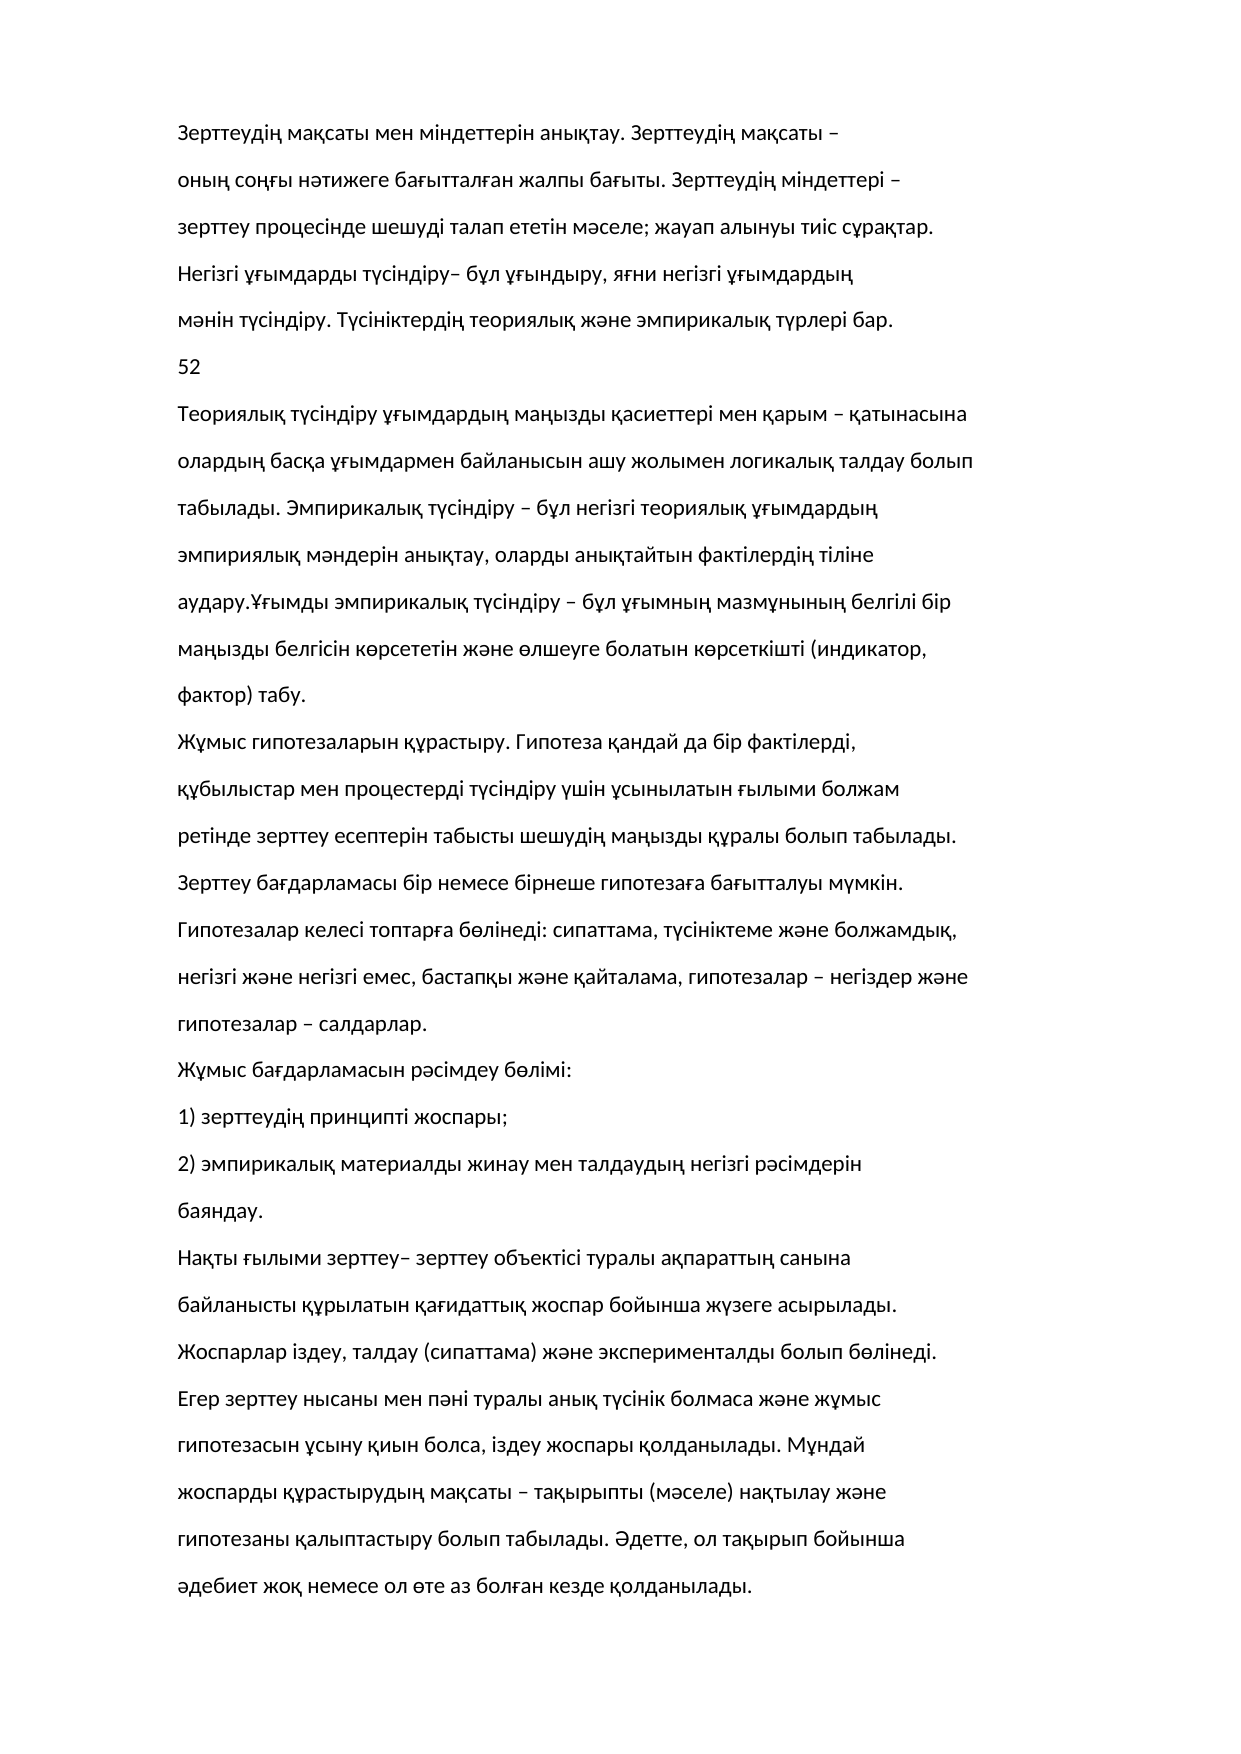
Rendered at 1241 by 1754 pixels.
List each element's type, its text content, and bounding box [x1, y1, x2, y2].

text Жоспарлар іздеу, талдау (сипаттама) және эксперименталды болып бөлінеді. [177, 1337, 1152, 1365]
text маңызды белгісін көрсететін және өлшеуге болатын көрсеткішті (индикатор, [177, 634, 1152, 662]
text аудару.Ұғымды эмпирикалық түсіндіру – бұл ұғымның мазмұнының белгілі бір [177, 587, 1152, 615]
text эмпириялық мәндерін анықтау, оларды анықтайтын фактілердің тіліне [177, 540, 1152, 568]
text гипотезалар – салдарлар. [177, 1009, 1152, 1037]
text Егер зерттеу нысаны мен пәні туралы анық түсінік болмаса және жұмыс [177, 1384, 1152, 1412]
text жоспарды құрастырудың мақсаты – тақырыпты (мәселе) нақтылау және [177, 1477, 1152, 1506]
text Нақты ғылыми зерттеу– зерттеу объектісі туралы ақпараттың санына [177, 1243, 1152, 1271]
text фактор) табу. [177, 681, 1152, 709]
text ретінде зерттеу есептерін табысты шешудің маңызды құралы болып табылады. [177, 821, 1152, 849]
text табылады. Эмпирикалық түсіндіру – бұл негізгі теориялық ұғымдардың [177, 493, 1152, 521]
text Теориялық түсіндіру ұғымдардың маңызды қасиеттері мен қарым – қатынасына [177, 399, 1152, 427]
text олардың басқа ұғымдармен байланысын ашу жолымен логикалық талдау болып [177, 446, 1152, 474]
text негізгі және негізгі емес, бастапқы және қайталама, гипотезалар – негіздер және [177, 962, 1152, 990]
text гипотезаны қалыптастыру болып табылады. Әдетте, ол тақырып бойынша [177, 1524, 1152, 1552]
text Зерттеу бағдарламасы бір немесе бірнеше гипотезаға бағытталуы мүмкін. [177, 868, 1152, 896]
text 52 [177, 352, 1152, 381]
text Жұмыс бағдарламасын рәсімдеу бөлімі: [177, 1056, 1152, 1084]
text зерттеу процесінде шешуді талап ететін мәселе; жауап алынуы тиіс сұрақтар. [177, 212, 1152, 240]
text мәнін түсіндіру. Түсініктердің теориялық және эмпирикалық түрлері бар. [177, 306, 1152, 334]
text байланысты құрылатын қағидаттық жоспар бойынша жүзеге асырылады. [177, 1290, 1152, 1318]
text 1) зерттеудің принципті жоспары; [177, 1102, 1152, 1131]
text гипотезасын ұсыну қиын болса, іздеу жоспары қолданылады. Мұндай [177, 1431, 1152, 1459]
text құбылыстар мен процестерді түсіндіру үшін ұсынылатын ғылыми болжам [177, 774, 1152, 802]
text оның соңғы нәтижеге бағытталған жалпы бағыты. Зерттеудің міндеттері – [177, 165, 1152, 193]
text әдебиет жоқ немесе ол өте аз болған кезде қолданылады. [177, 1571, 1152, 1599]
text 2) эмпирикалық материалды жинау мен талдаудың негізгі рәсімдерін [177, 1149, 1152, 1177]
text Гипотезалар келесі топтарға бөлінеді: сипаттама, түсініктеме және болжамдық, [177, 915, 1152, 943]
text Жұмыс гипотезаларын құрастыру. Гипотеза қандай да бір фактілерді, [177, 727, 1152, 756]
text Зерттеудің мақсаты мен міндеттерін анықтау. Зерттеудің мақсаты – [177, 118, 1152, 146]
text баяндау. [177, 1196, 1152, 1224]
text Негізгі ұғымдарды түсіндіру– бұл ұғындыру, яғни негізгі ұғымдардың [177, 259, 1152, 287]
